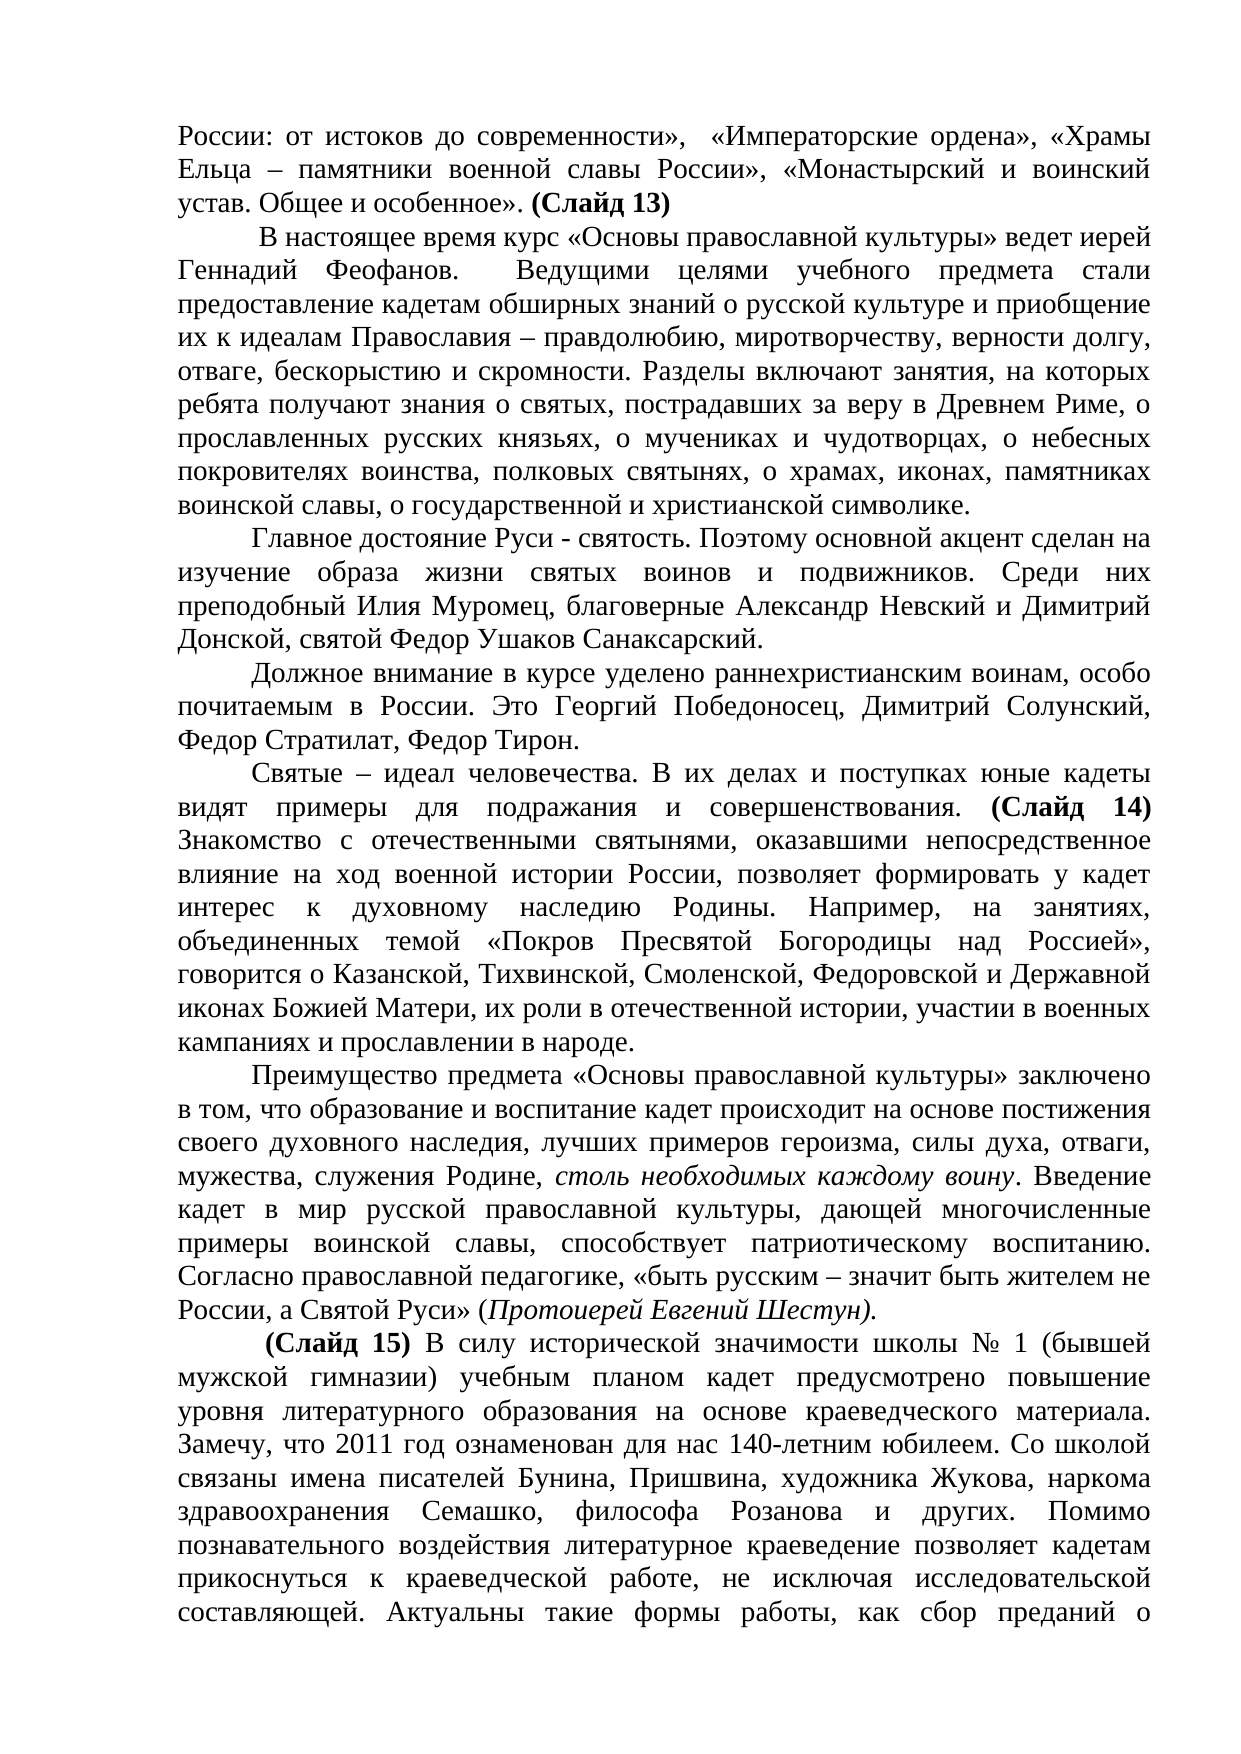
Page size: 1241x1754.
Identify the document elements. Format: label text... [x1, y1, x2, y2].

text В настоящее время курс «Основы православной культуры» ведет иерей Геннадий Феофанов. Ведущими целями учебного предмета стали предоставление кадетам обширных знаний о русской культуре и приобщение их к идеалам Православия – правдолюбию, миротворчеству, верности долгу, отваге, бескорыстию и скромности. Разделы включают занятия, на которых ребята получают знания о святых, пострадавших за веру в Древнем Риме, о прославленных русских князьях, о мучениках и чудотворцах, о небесных покровителях воинства, полковых святынях, о храмах, иконах, памятниках воинской славы, о государственной и христианской символике. [177, 219, 1152, 521]
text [177, 1326, 1152, 1627]
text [177, 118, 1152, 219]
text Главное достояние Руси - святость. Поэтому основной акцент сделан на изучение образа жизни святых воинов и подвижников. Среди них преподобный Илия Муромец, благоверные Александр Невский и Димитрий Донской, святой Федор Ушаков Санаксарский. [177, 521, 1152, 655]
text Преимущество предмета «Основы православной культуры» заключено в том, что образование и воспитание кадет происходит на основе постижения своего духовного наследия, лучших примеров героизма, силы духа, отваги, мужества, служения Родине, столь необходимых каждому воину. Введение кадет в мир русской православной культуры, дающей многочисленные примеры воинской славы, способствует патриотическому воспитанию. Согласно православной педагогике, «быть русским – значит быть жителем не России, а Святой Руси» (Протоиерей Евгений Шестун). [177, 1057, 1152, 1326]
text Должное внимание в курсе уделено раннехристианским воинам, особо почитаемым в России. Это Георгий Победоносец, Димитрий Солунский, Федор Стратилат, Федор Тирон. [177, 655, 1152, 755]
text Святые – идеал человечества. В их делах и поступках юные кадеты видят примеры для подражания и совершенствования. (Слайд 14) Знакомство с отечественными святынями, оказавшими непосредственное влияние на ход военной истории России, позволяет формировать у кадет интерес к духовному наследию Родины. Например, на занятиях, объединенных темой «Покров Пресвятой Богородицы над Россией», говорится о Казанской, Тихвинской, Смоленской, Федоровской и Державной иконах Божией Матери, их роли в отечественной истории, участии в военных кампаниях и прославлении в народе. [177, 755, 1152, 1057]
